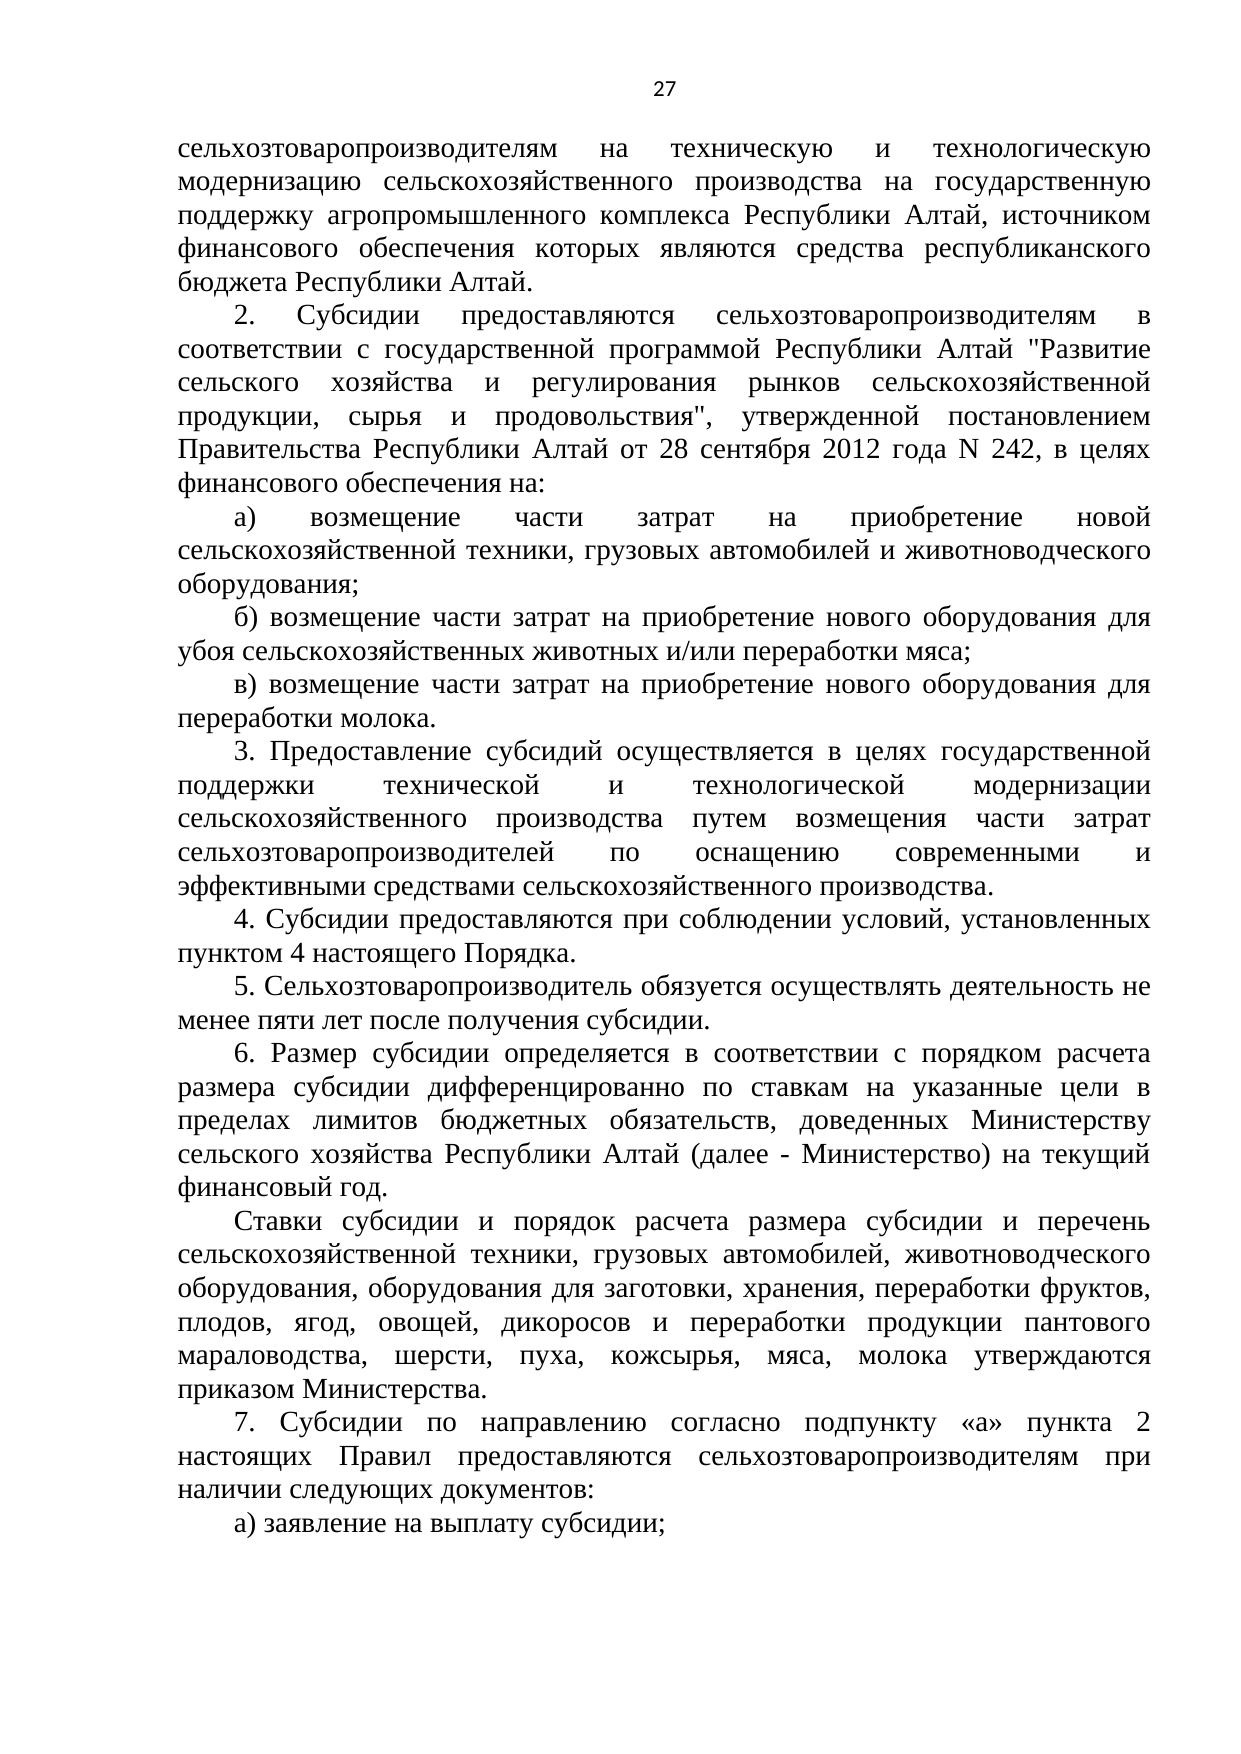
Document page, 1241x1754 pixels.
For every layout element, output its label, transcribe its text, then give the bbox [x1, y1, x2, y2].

text Ставки субсидии и порядок расчета размера субсидии и перечень сельскохозяйственной техники, грузовых автомобилей, животноводческого оборудования, оборудования для заготовки, хранения, переработки фруктов, плодов, ягод, овощей, дикоросов и переработки продукции пантового мараловодства, шерсти, пуха, кожсырья, мяса, молока утверждаются приказом Министерства. [177, 1203, 1152, 1404]
text 2. Субсидии предоставляются сельхозтоваропроизводителям в соответствии с государственной программой Республики Алтай "Развитие сельского хозяйства и регулирования рынков сельскохозяйственной продукции, сырья и продовольствия", утвержденной постановлением Правительства Республики Алтай от 28 сентября 2012 года N 242, в целях финансового обеспечения на: [177, 297, 1152, 499]
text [177, 130, 1152, 297]
text 5. Сельхозтоваропроизводитель обязуется осуществлять деятельность не менее пяти лет после получения субсидии. [177, 968, 1152, 1035]
text в) возмещение части затрат на приобретение нового оборудования для переработки молока. [177, 666, 1152, 733]
text 7. Субсидии по направлению согласно подпункту «а» пункта 2 настоящих Правил предоставляются сельхозтоваропроизводителям при наличии следующих документов: [177, 1404, 1152, 1505]
text б) возмещение части затрат на приобретение нового оборудования для убоя сельскохозяйственных животных и/или переработки мяса; [177, 599, 1152, 666]
text а) возмещение части затрат на приобретение новой сельскохозяйственной техники, грузовых автомобилей и животноводческого оборудования; [177, 499, 1152, 599]
text а) заявление на выплату субсидии; [177, 1505, 1152, 1538]
text 6. Размер субсидии определяется в соответствии с порядком расчета размера субсидии дифференцированно по ставкам на указанные цели в пределах лимитов бюджетных обязательств, доведенных Министерству сельского хозяйства Республики Алтай (далее - Министерство) на текущий финансовый год. [177, 1035, 1152, 1203]
text 3. Предоставление субсидий осуществляется в целях государственной поддержки технической и технологической модернизации сельскохозяйственного производства путем возмещения части затрат сельхозтоваропроизводителей по оснащению современными и эффективными средствами сельскохозяйственного производства. [177, 733, 1152, 901]
text 4. Субсидии предоставляются при соблюдении условий, установленных пунктом 4 настоящего Порядка. [177, 901, 1152, 968]
